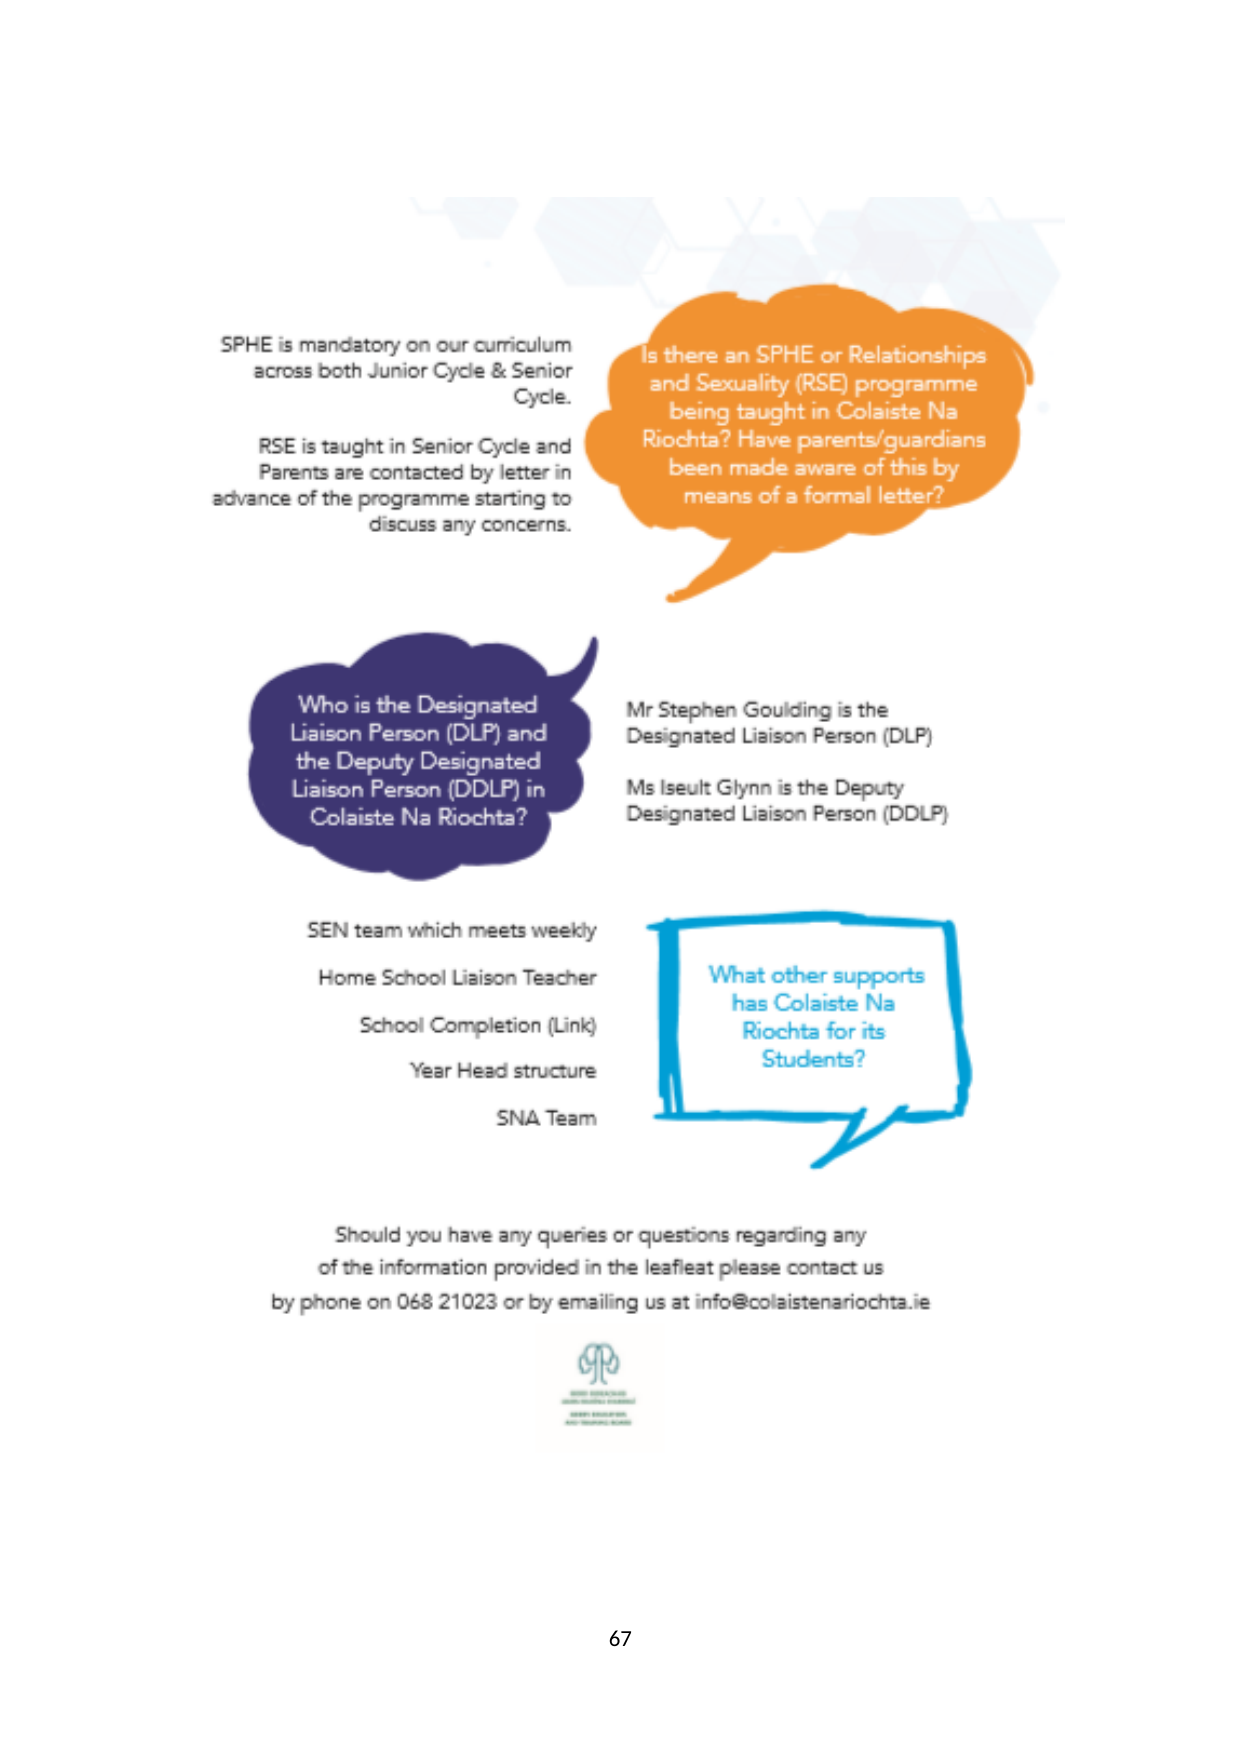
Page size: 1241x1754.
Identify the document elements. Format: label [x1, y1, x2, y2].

picture [150, 197, 1065, 1489]
